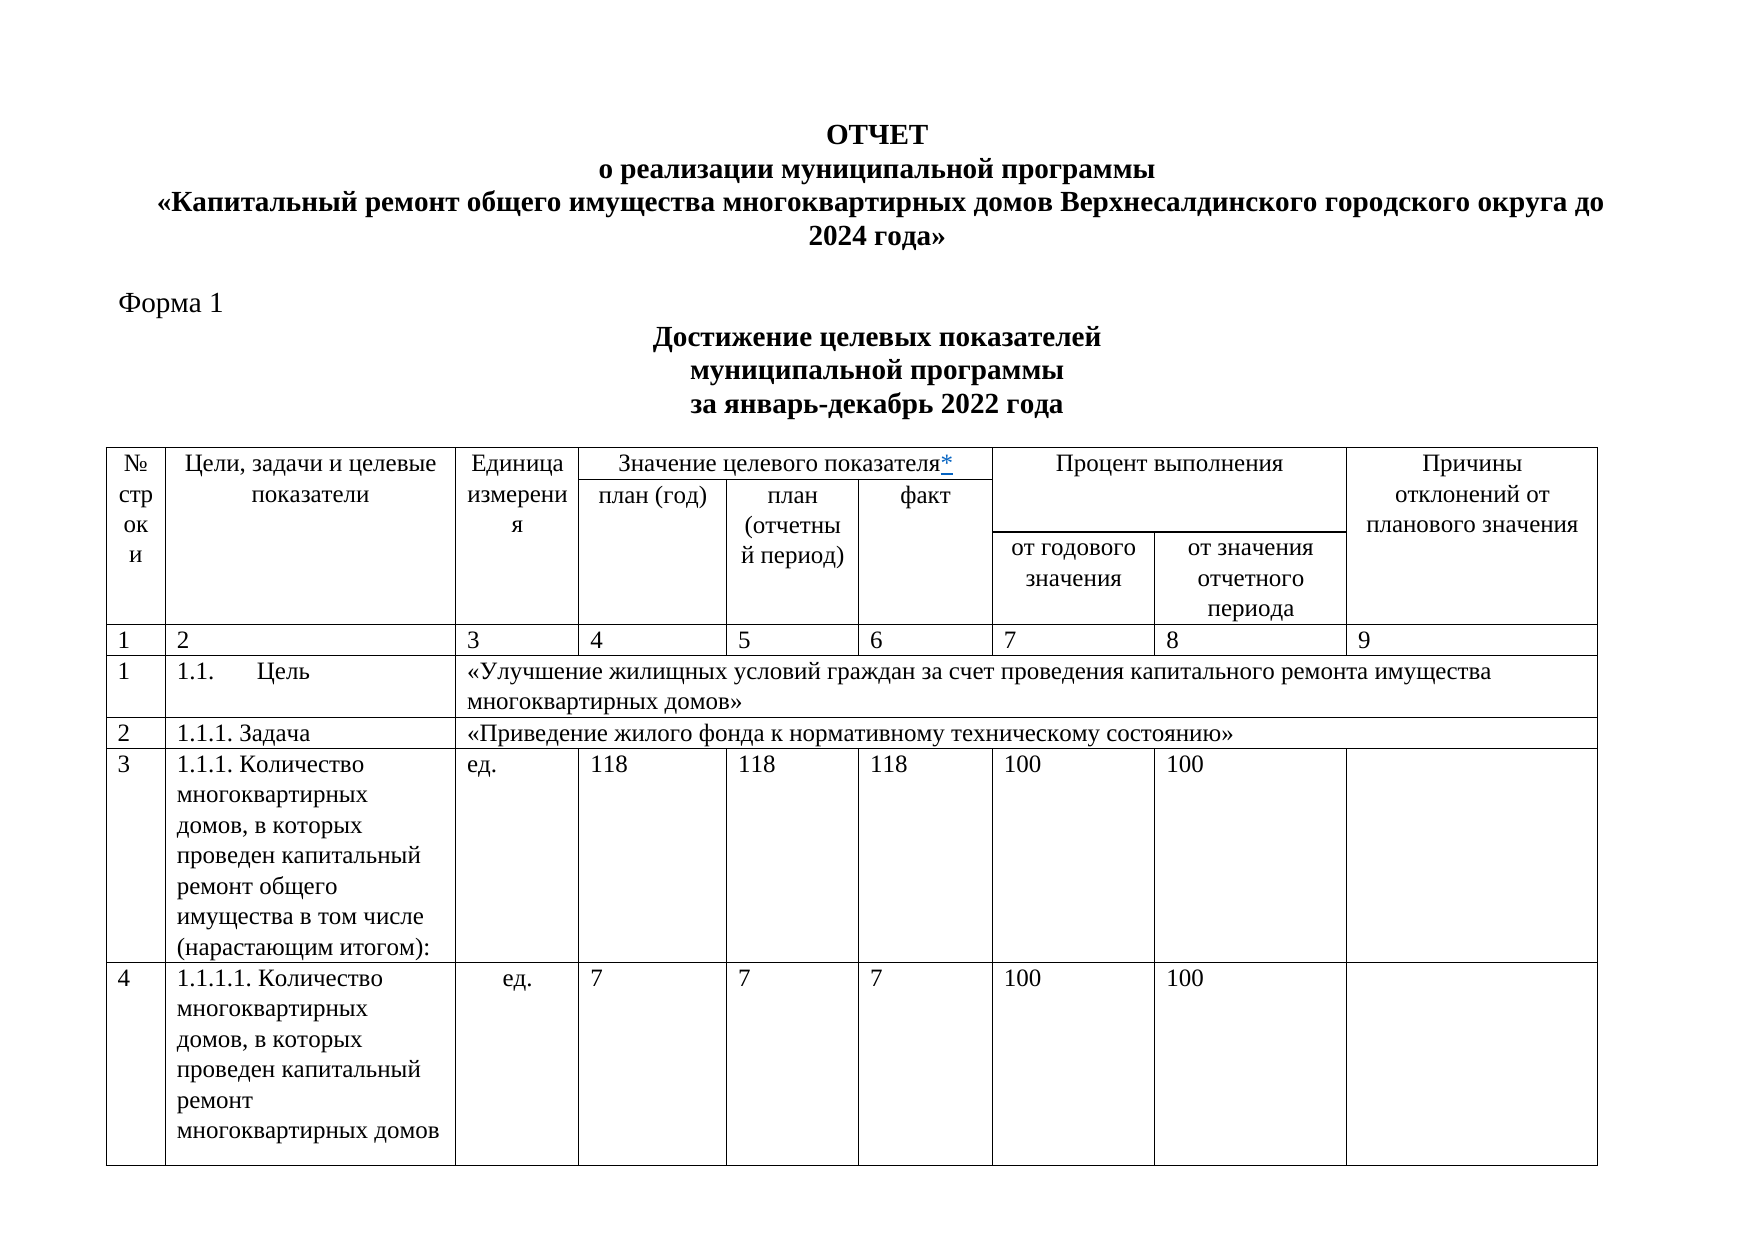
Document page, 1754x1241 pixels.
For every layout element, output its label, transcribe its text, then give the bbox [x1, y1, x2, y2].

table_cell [166, 963, 455, 1165]
table_header Цели, задачи и целевые показатели [166, 448, 455, 624]
table_cell 100 [1155, 749, 1346, 962]
table_cell 118 [727, 749, 858, 962]
text за январь-декабрь 2022 года [118, 386, 1636, 419]
table_cell план (год) [579, 480, 726, 624]
text о реализации муниципальной программы [118, 151, 1636, 184]
table_header Единица измерения [456, 448, 578, 624]
table_cell 1 [107, 625, 165, 655]
table_cell 2 [166, 625, 455, 655]
table_cell [1347, 749, 1597, 962]
text Форма 1 [118, 285, 1636, 319]
table_cell 7 [579, 963, 726, 1165]
table_cell 8 [1155, 625, 1346, 655]
table_cell 7 [993, 625, 1154, 655]
table_cell 100 [993, 749, 1154, 962]
table_header Значение целевого показателя* [579, 448, 992, 479]
table_cell факт [859, 480, 992, 624]
table_cell 1.1.1. Количество многоквартирных домов, в которых проведен капитальный ремонт общего имущества в том числе (нарастающим итогом): [166, 749, 455, 962]
table_cell ед. [456, 749, 578, 962]
table_header № строки [107, 448, 165, 624]
table_cell 6 [859, 625, 992, 655]
table_cell «Приведение жилого фонда к нормативному техническому состоянию» [456, 718, 1597, 748]
table_cell 100 [993, 963, 1154, 1165]
table_cell 9 [1347, 625, 1597, 655]
table_cell от значения отчетного периода [1155, 533, 1346, 624]
table_cell 1 [107, 656, 165, 717]
text ОТЧЕТ [118, 117, 1636, 151]
text муниципальной программы [118, 352, 1636, 386]
table_cell от годового значения [993, 533, 1154, 624]
text Достижение целевых показателей [118, 319, 1636, 352]
table_header Процент выполнения [993, 448, 1346, 531]
table_cell ед. [456, 963, 578, 1165]
table_cell «Улучшение жилищных условий граждан за счет проведения капитального ремонта имущества многоквартирных домов» [456, 656, 1597, 717]
table_cell 1.1.1. Задача [166, 718, 455, 748]
table_cell 4 [107, 963, 165, 1165]
table_cell 118 [859, 749, 992, 962]
table_cell 7 [859, 963, 992, 1165]
table_cell 118 [579, 749, 726, 962]
table_cell 3 [107, 749, 165, 962]
table_cell 7 [727, 963, 858, 1165]
table_cell 3 [456, 625, 578, 655]
table_cell план (отчетный период) [727, 480, 858, 624]
table_header Причины отклонений от планового значения [1347, 448, 1597, 624]
table_cell Цель [166, 656, 455, 717]
table_cell 100 [1155, 963, 1346, 1165]
table_cell [1347, 963, 1597, 1165]
table_cell 5 [727, 625, 858, 655]
table_cell 4 [579, 625, 726, 655]
table_cell 2 [107, 718, 165, 748]
text «Капитальный ремонт общего имущества многоквартирных домов Верхнесалдинского городского округа до 2024 года» [118, 184, 1636, 252]
